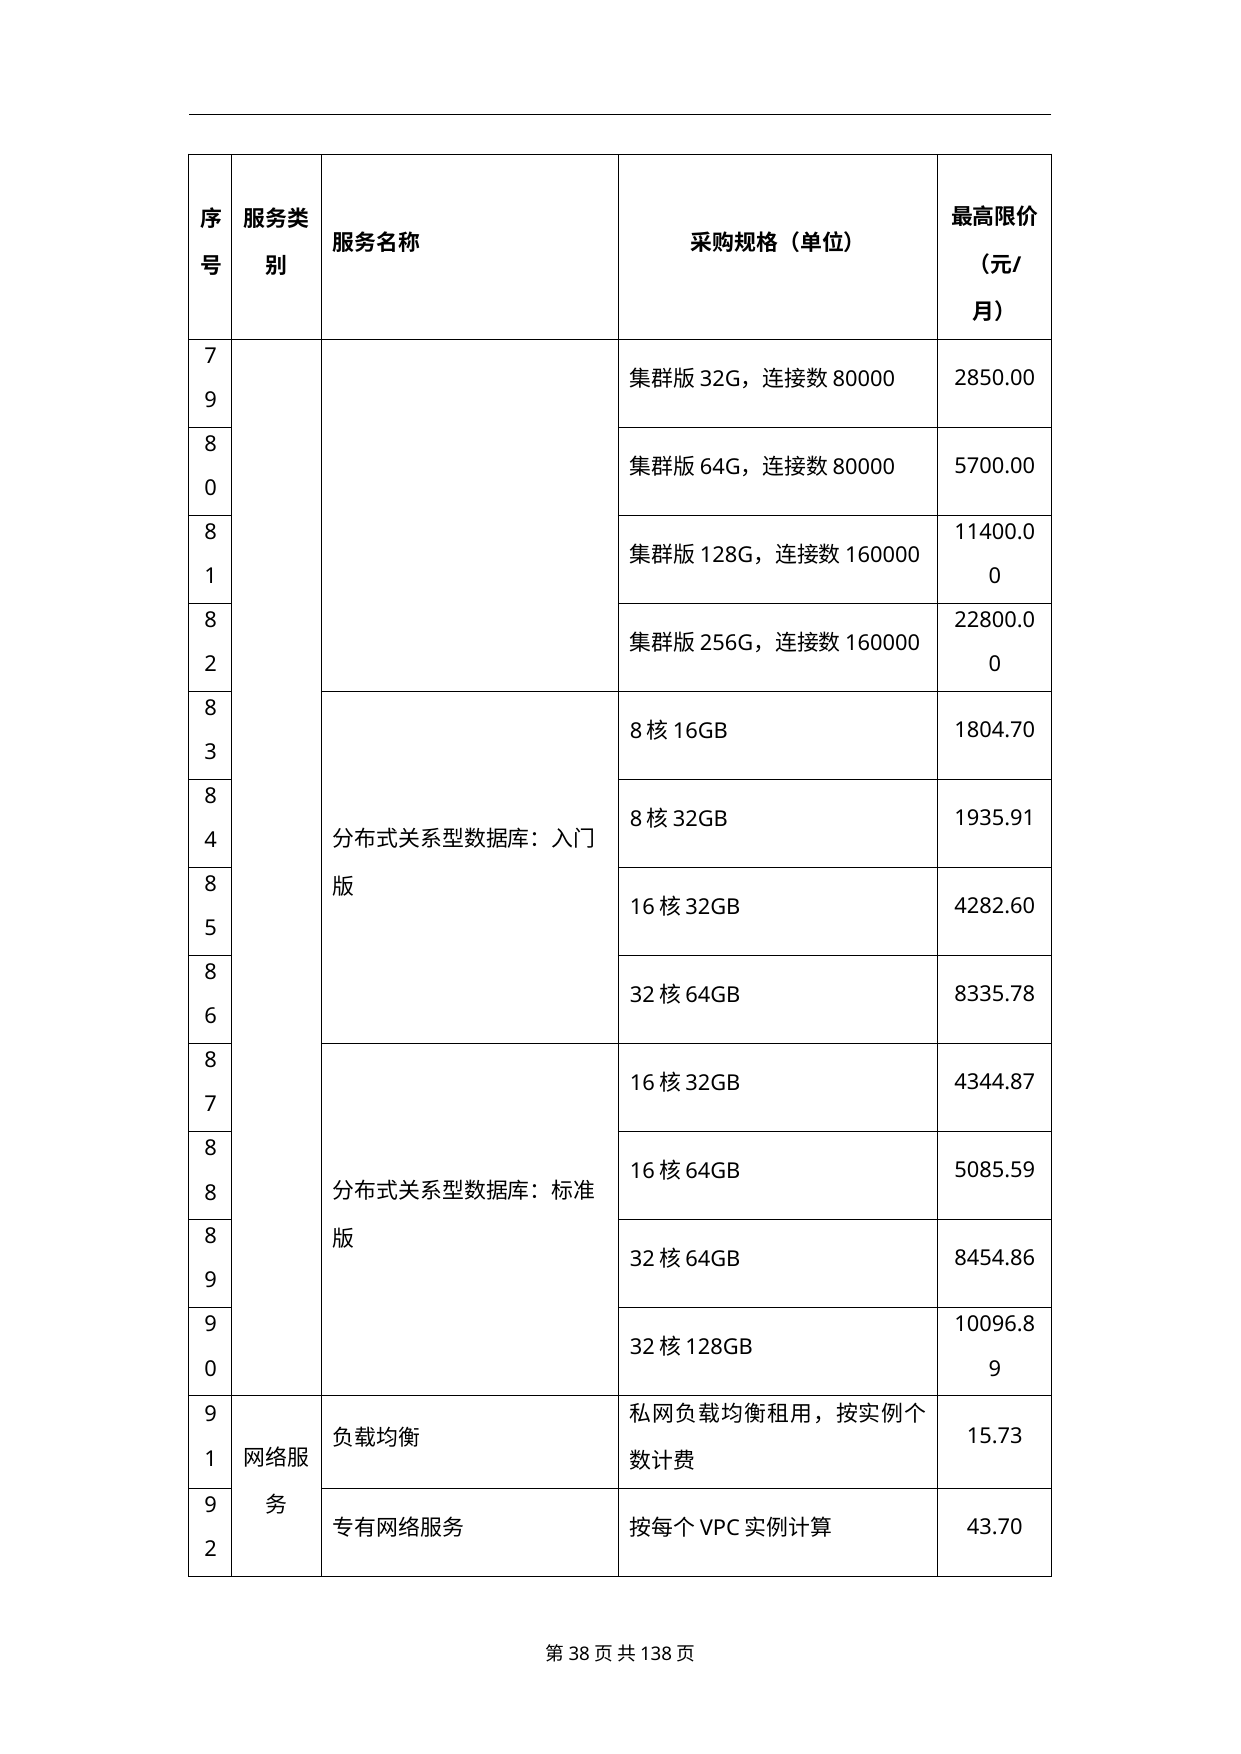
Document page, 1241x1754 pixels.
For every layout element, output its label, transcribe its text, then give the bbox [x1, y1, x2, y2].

table_cell 16核32GB [619, 1044, 937, 1131]
table_cell 83 [189, 692, 231, 779]
table_cell 90 [189, 1308, 231, 1395]
table_cell 8核32GB [619, 780, 937, 867]
table_cell 集群版256G，连接数160000 [619, 604, 937, 691]
table_cell 32核128GB [619, 1308, 937, 1395]
table_cell 8454.86 [938, 1220, 1051, 1307]
table_cell 集群版32G，连接数80000 [619, 340, 937, 427]
table_cell 87 [189, 1044, 231, 1131]
table_cell 专有网络服务 [322, 1489, 618, 1576]
table_cell 2850.00 [938, 340, 1051, 427]
table_cell 网络服务 [232, 1396, 321, 1576]
table_cell 92 [189, 1489, 231, 1576]
table_cell 22800.00 [938, 604, 1051, 691]
table_cell 集群版128G，连接数160000 [619, 516, 937, 603]
table_cell 5700.00 [938, 428, 1051, 514]
table_cell 32核64GB [619, 956, 937, 1043]
table_cell 16核64GB [619, 1132, 937, 1219]
table_cell 分布式关系型数据库：标准版 [322, 1044, 618, 1395]
table_cell 8核16GB [619, 692, 937, 779]
table_cell 4344.87 [938, 1044, 1051, 1131]
table_cell 32核64GB [619, 1220, 937, 1307]
table_cell 1804.70 [938, 692, 1051, 779]
table_cell 4282.60 [938, 868, 1051, 955]
table_header 最高限价（元/月） [938, 155, 1051, 338]
table_cell 集群版64G，连接数80000 [619, 428, 937, 514]
table_cell 91 [189, 1396, 231, 1487]
table_header 服务类别 [232, 155, 321, 338]
table_cell 11400.00 [938, 516, 1051, 603]
table_cell 私网负载均衡租用，按实例个数计费 [619, 1396, 937, 1487]
table_cell 82 [189, 604, 231, 691]
table_header 服务名称 [322, 155, 618, 338]
table_cell 79 [189, 340, 231, 427]
table_cell 81 [189, 516, 231, 603]
table_cell 负载均衡 [322, 1396, 618, 1487]
table_cell 88 [189, 1132, 231, 1219]
table_header 序号 [189, 155, 231, 338]
table_cell 15.73 [938, 1396, 1051, 1487]
table_cell 43.70 [938, 1489, 1051, 1576]
table_cell 86 [189, 956, 231, 1043]
table_cell 分布式关系型数据库：入门版 [322, 692, 618, 1043]
table_cell 84 [189, 780, 231, 867]
table_cell 89 [189, 1220, 231, 1307]
table_cell 85 [189, 868, 231, 955]
table_cell 按每个VPC实例计算 [619, 1489, 937, 1576]
table_cell 10096.89 [938, 1308, 1051, 1395]
table_cell 80 [189, 428, 231, 514]
table_cell 16核32GB [619, 868, 937, 955]
table_header 采购规格（单位） [619, 155, 937, 338]
table_cell 8335.78 [938, 956, 1051, 1043]
table_cell 1935.91 [938, 780, 1051, 867]
table_cell 5085.59 [938, 1132, 1051, 1219]
